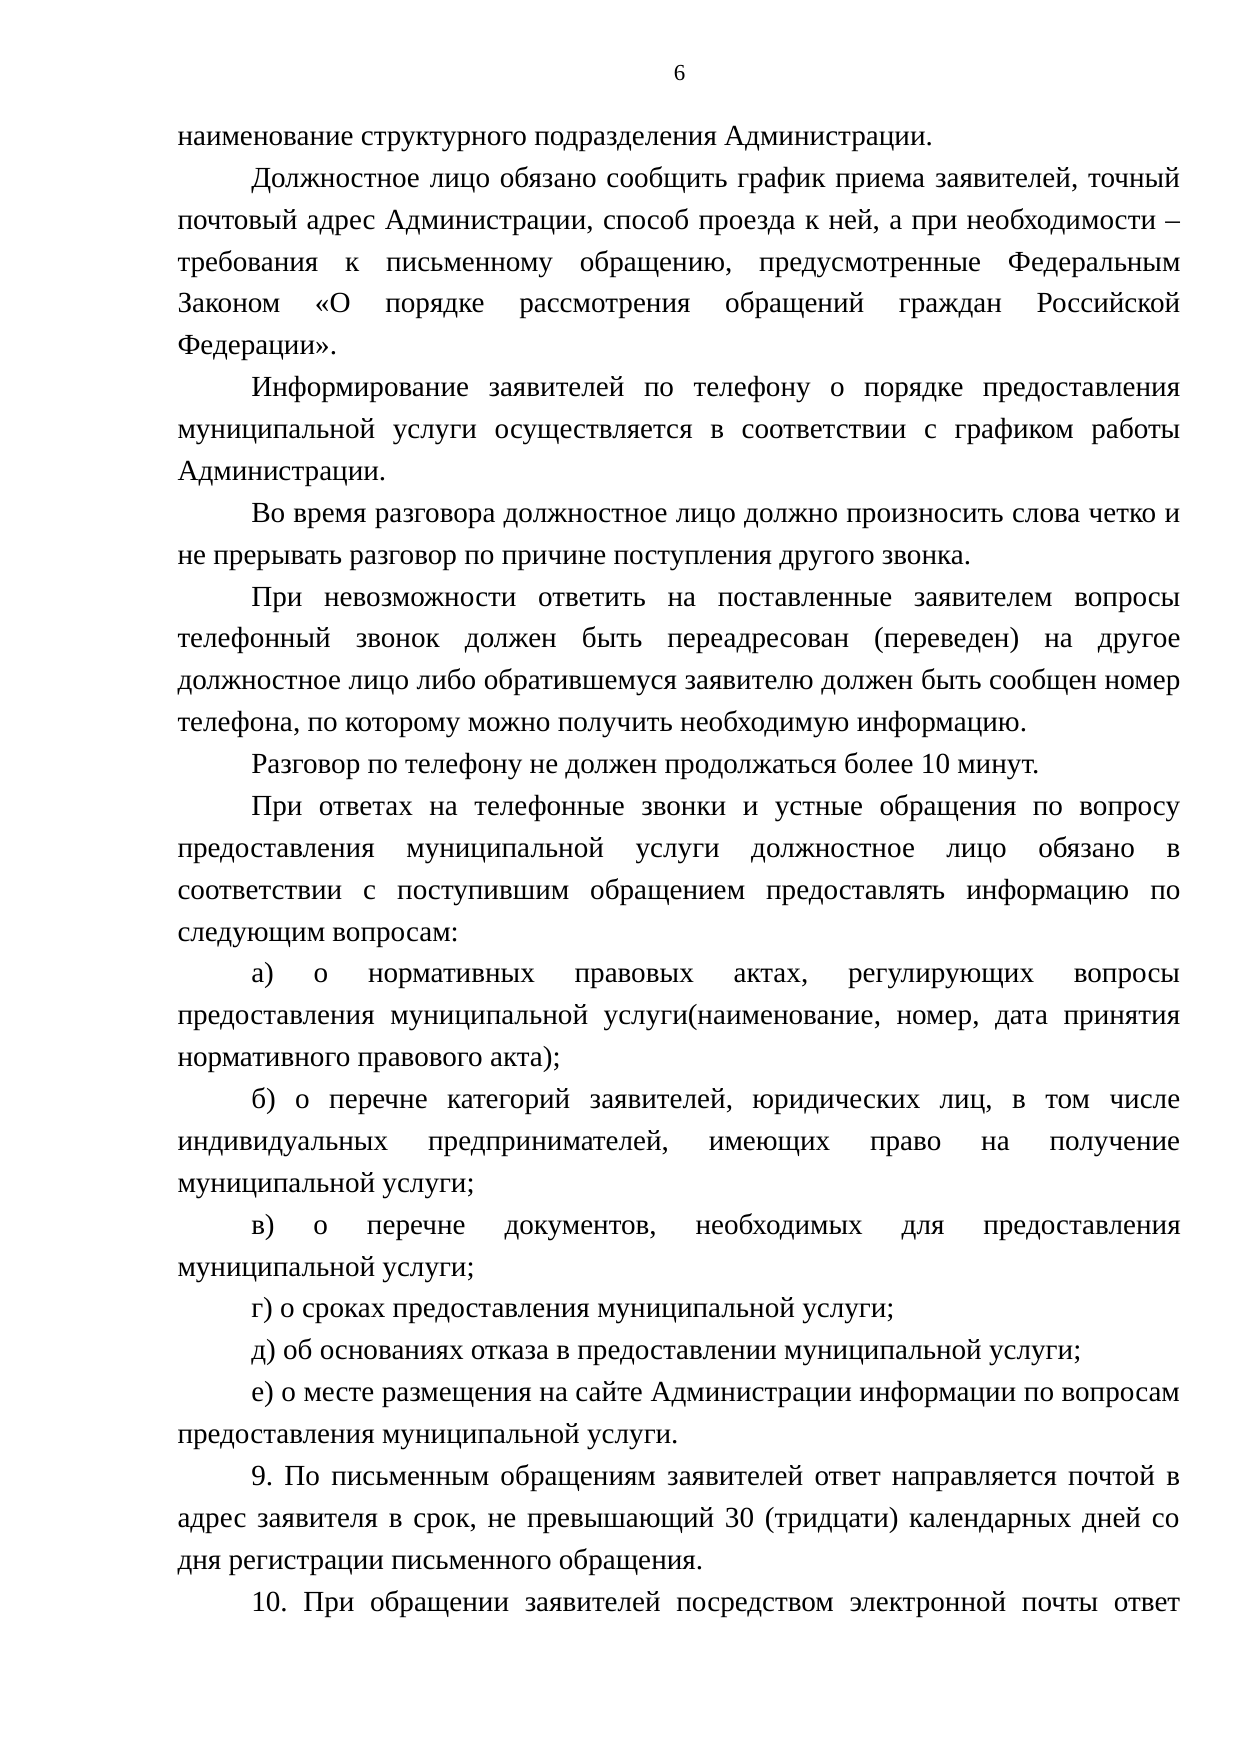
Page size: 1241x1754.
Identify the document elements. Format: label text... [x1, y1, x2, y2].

text е) о месте размещения на сайте Администрации информации по вопросам предоставления муниципальной услуги. [177, 1374, 1181, 1450]
text в) о перечне документов, необходимых для предоставления муниципальной услуги; [177, 1207, 1181, 1282]
text Информирование заявителей по телефону о порядке предоставления муниципальной услуги осуществляется в соответствии с графиком работы Администрации. [177, 369, 1181, 487]
text б) о перечне категорий заявителей, юридических лиц, в том числе индивидуальных предпринимателей, имеющих право на получение муниципальной услуги; [177, 1081, 1181, 1198]
text Должностное лицо обязано сообщить график приема заявителей, точный почтовый адрес Администрации, способ проезда к ней, а при необходимости – требования к письменному обращению, предусмотренные Федеральным Законом «О порядке рассмотрения обращений граждан Российской Федерации». [177, 160, 1181, 361]
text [177, 1584, 1181, 1617]
text г) о сроках предоставления муниципальной услуги; [177, 1291, 1181, 1324]
text 9. По письменным обращениям заявителей ответ направляется почтой в адрес заявителя в срок, не превышающий 30 (тридцати) календарных дней со дня регистрации письменного обращения. [177, 1458, 1181, 1575]
text Разговор по телефону не должен продолжаться более 10 минут. [177, 746, 1181, 780]
text а) о нормативных правовых актах, регулирующих вопросы предоставления муниципальной услуги(наименование, номер, дата принятия нормативного правового акта); [177, 956, 1181, 1073]
text При невозможности ответить на поставленные заявителем вопросы телефонный звонок должен быть переадресован (переведен) на другое должностное лицо либо обратившемуся заявителю должен быть сообщен номер телефона, по которому можно получить необходимую информацию. [177, 579, 1181, 738]
text Во время разговора должностное лицо должно произносить слова четко и не прерывать разговор по причине поступления другого звонка. [177, 495, 1181, 570]
text д) об основаниях отказа в предоставлении муниципальной услуги; [177, 1332, 1181, 1366]
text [177, 118, 1181, 152]
text При ответах на телефонные звонки и устные обращения по вопросу предоставления муниципальной услуги должностное лицо обязано в соответствии с поступившим обращением предоставлять информацию по следующим вопросам: [177, 788, 1181, 947]
